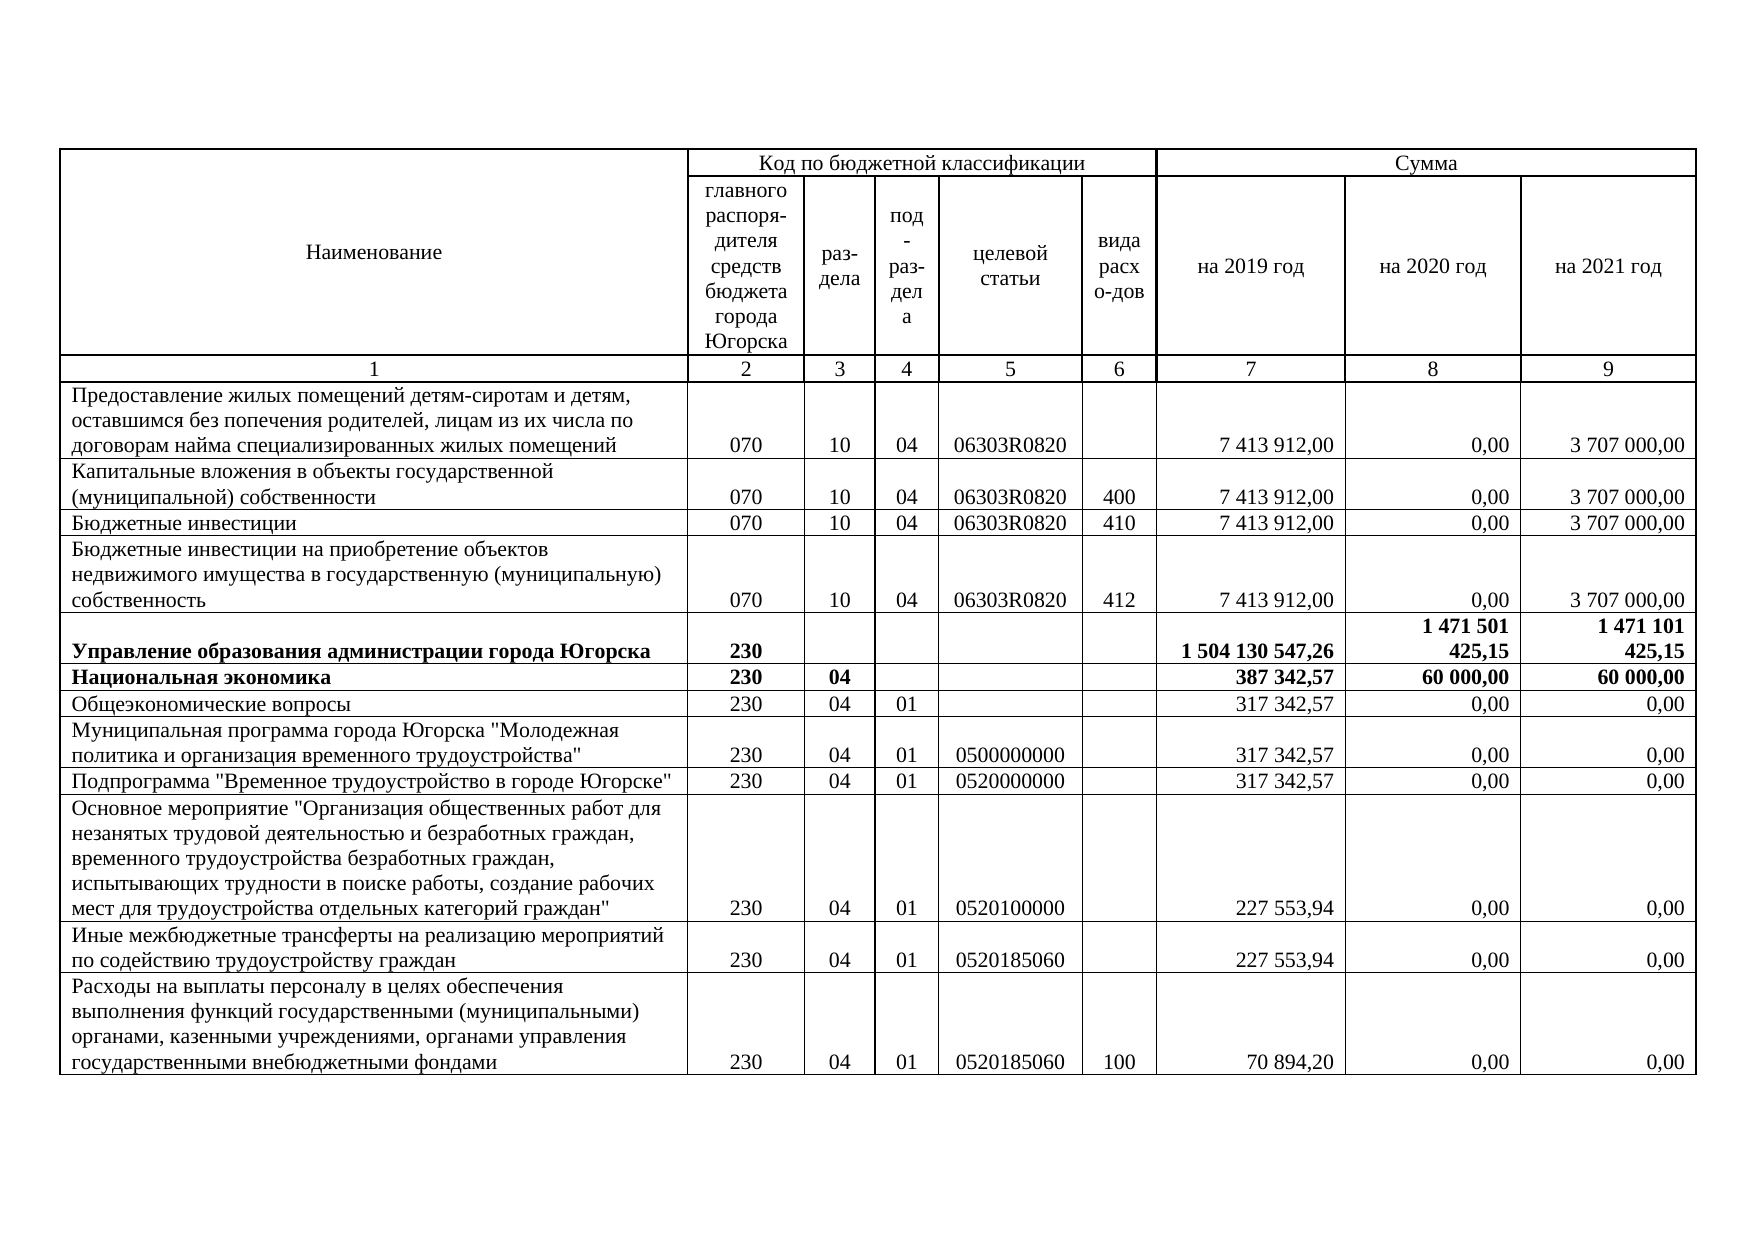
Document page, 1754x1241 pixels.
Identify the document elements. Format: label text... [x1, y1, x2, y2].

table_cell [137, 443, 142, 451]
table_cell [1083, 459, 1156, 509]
table_cell 2 [689, 356, 803, 381]
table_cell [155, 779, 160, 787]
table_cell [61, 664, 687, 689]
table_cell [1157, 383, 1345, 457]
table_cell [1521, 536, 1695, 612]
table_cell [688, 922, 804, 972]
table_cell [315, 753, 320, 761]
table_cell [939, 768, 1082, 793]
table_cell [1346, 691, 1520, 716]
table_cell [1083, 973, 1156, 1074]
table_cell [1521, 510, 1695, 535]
table_cell 6 [1083, 356, 1155, 381]
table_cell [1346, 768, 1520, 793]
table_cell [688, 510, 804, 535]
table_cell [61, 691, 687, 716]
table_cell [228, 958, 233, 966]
table_cell 8 [1346, 356, 1520, 381]
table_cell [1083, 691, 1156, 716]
table_cell целевой статьи [940, 177, 1081, 353]
table_cell вида расхо-дов [1083, 177, 1155, 353]
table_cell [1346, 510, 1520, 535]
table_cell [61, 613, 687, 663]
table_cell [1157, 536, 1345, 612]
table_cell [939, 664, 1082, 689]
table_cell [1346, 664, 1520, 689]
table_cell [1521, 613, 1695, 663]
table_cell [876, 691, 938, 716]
table_cell 7 [1158, 356, 1344, 381]
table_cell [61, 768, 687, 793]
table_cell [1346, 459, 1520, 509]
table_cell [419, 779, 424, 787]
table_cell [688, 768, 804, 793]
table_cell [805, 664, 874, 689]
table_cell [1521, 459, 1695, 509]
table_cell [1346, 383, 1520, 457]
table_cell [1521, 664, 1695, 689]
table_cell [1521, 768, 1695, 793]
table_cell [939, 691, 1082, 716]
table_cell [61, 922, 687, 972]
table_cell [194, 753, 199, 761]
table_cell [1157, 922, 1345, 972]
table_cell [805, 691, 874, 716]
table_cell 9 [1522, 356, 1695, 381]
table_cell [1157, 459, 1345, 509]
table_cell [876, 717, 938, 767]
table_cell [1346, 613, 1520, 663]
table_header Код по бюджетной классификации [689, 150, 1155, 175]
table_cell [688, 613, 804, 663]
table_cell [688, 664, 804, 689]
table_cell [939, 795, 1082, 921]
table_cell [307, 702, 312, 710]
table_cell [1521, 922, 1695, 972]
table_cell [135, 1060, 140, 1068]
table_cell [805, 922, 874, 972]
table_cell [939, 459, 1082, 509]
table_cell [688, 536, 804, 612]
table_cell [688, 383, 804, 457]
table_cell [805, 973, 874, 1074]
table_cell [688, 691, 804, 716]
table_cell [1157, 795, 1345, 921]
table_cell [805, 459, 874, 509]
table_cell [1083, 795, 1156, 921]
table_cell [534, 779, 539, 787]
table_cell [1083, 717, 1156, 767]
table_header Сумма [1158, 150, 1695, 175]
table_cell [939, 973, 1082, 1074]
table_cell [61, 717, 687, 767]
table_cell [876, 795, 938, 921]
table_cell главного распоря-дителя средств бюджета города Югорска [689, 177, 803, 353]
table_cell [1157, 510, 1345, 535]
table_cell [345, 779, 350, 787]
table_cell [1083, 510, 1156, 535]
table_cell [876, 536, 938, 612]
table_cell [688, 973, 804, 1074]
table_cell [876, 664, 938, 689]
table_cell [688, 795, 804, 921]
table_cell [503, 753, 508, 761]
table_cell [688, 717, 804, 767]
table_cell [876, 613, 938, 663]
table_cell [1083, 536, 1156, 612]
table_cell на 2021 год [1522, 177, 1695, 353]
table_cell 1 [61, 356, 687, 381]
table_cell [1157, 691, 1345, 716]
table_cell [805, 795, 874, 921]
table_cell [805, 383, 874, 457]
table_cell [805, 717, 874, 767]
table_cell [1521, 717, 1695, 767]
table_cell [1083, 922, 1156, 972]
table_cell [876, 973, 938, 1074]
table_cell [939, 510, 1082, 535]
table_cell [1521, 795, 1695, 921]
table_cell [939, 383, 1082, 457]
table_cell на 2019 год [1158, 177, 1344, 353]
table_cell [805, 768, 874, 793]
table_cell раз-дела [805, 177, 874, 353]
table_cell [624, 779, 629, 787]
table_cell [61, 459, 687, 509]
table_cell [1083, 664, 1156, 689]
table_header Наименование [61, 150, 687, 353]
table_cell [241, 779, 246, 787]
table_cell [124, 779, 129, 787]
table_cell 3 [805, 356, 874, 381]
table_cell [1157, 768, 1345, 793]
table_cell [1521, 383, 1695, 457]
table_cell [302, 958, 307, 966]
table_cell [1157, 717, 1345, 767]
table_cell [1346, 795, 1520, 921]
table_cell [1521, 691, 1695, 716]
table_cell на 2020 год [1346, 177, 1520, 353]
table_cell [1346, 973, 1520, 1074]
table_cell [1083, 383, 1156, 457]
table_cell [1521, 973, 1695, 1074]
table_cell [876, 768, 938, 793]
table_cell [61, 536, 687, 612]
table_cell под- раз- дела [876, 177, 938, 353]
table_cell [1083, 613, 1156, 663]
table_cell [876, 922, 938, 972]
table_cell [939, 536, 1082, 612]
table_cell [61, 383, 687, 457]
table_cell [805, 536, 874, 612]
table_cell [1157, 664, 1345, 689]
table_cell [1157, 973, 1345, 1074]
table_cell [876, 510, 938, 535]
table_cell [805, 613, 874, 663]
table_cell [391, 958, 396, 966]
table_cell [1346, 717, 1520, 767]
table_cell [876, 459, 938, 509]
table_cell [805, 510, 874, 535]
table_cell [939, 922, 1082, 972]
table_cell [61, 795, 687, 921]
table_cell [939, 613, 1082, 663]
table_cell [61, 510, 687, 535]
table_cell 4 [876, 356, 938, 381]
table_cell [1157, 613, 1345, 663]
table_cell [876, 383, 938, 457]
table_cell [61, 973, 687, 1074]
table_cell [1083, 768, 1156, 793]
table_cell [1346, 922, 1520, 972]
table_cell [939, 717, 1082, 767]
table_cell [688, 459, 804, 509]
table_cell 5 [940, 356, 1081, 381]
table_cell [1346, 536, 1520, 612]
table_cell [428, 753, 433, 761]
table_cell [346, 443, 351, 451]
